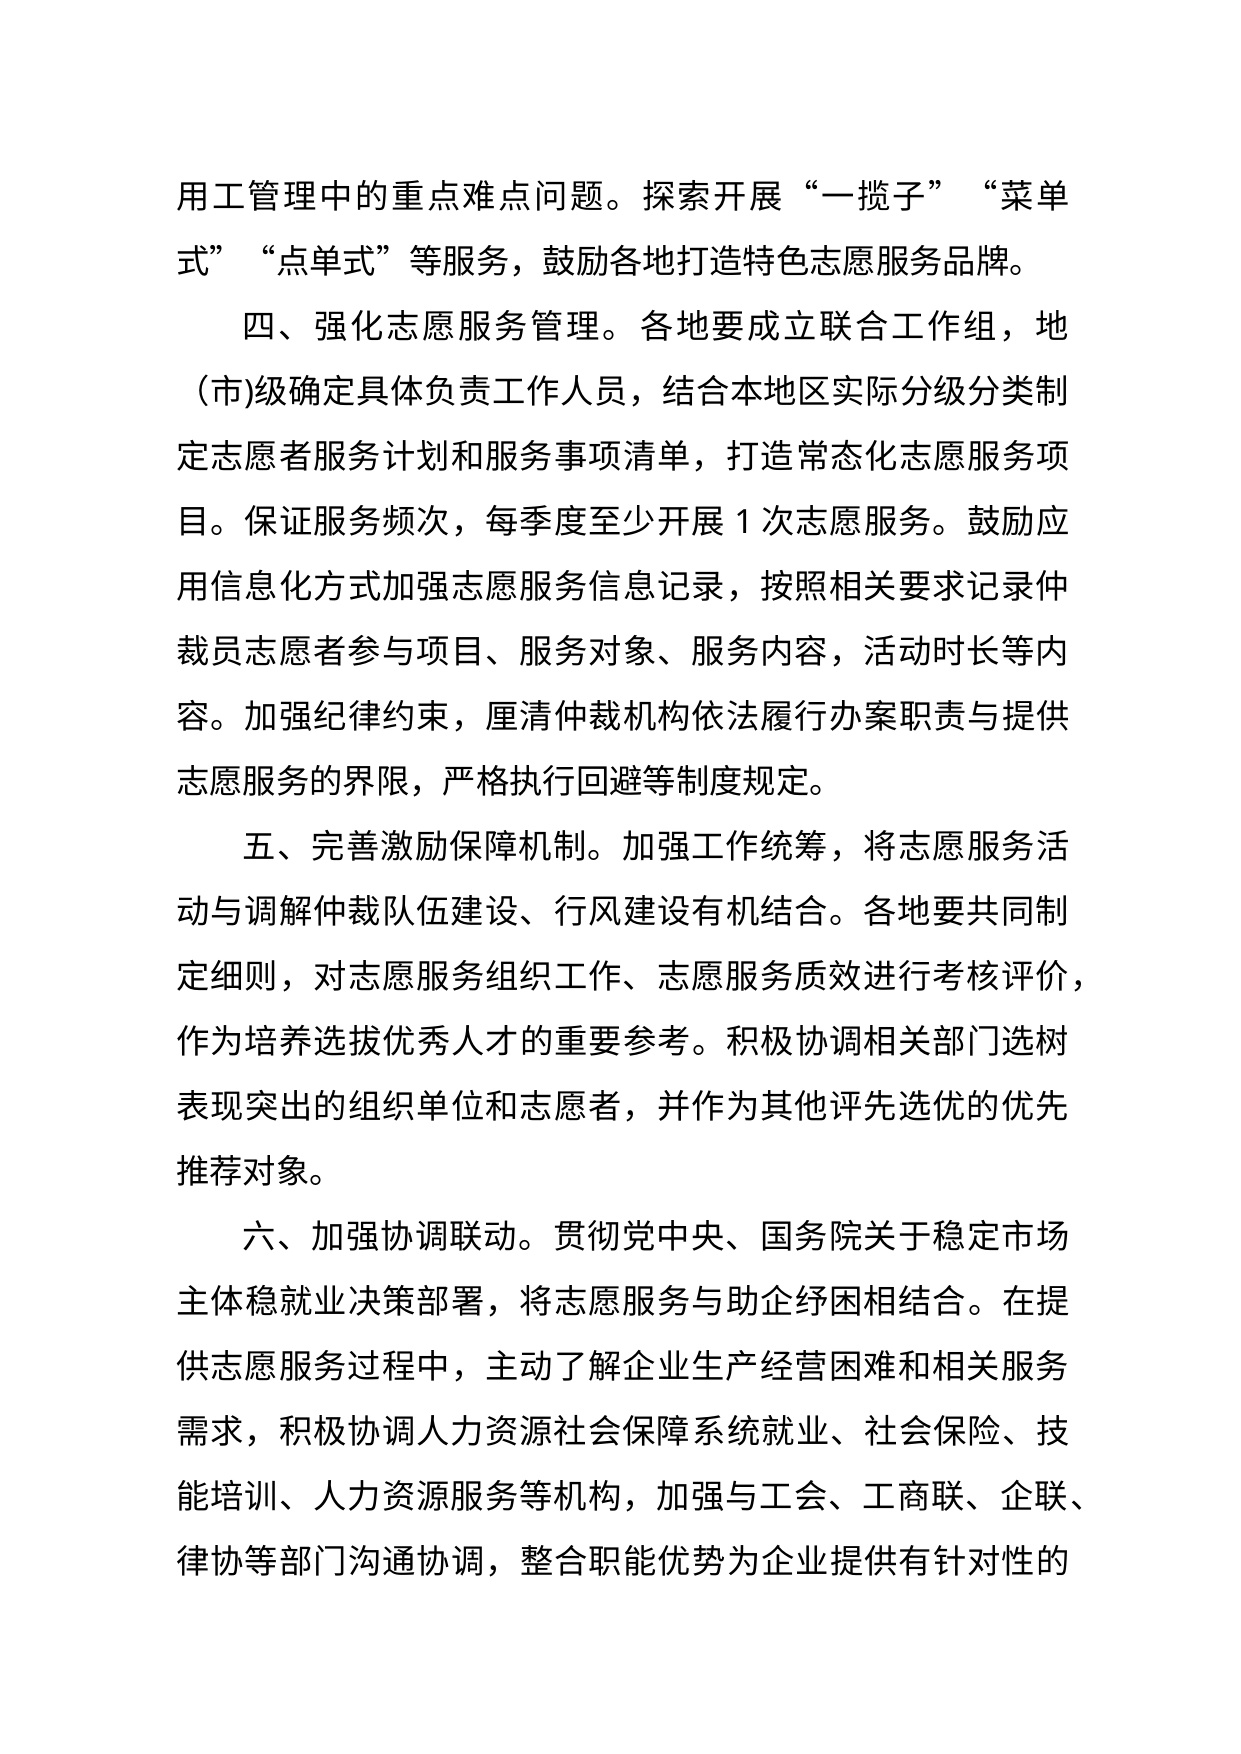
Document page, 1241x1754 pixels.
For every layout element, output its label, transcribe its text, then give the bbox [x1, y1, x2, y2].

text 四、强化志愿服务管理。各地要成立联合工作组，地（市)级确定具体负责工作人员，结合本地区实际分级分类制定志愿者服务计划和服务事项清单，打造常态化志愿服务项目。保证服务频次，每季度至少开展1次志愿服务。鼓励应用信息化方式加强志愿服务信息记录，按照相关要求记录仲裁员志愿者参与项目、服务对象、服务内容，活动时长等内容。加强纪律约束，厘清仲裁机构依法履行办案职责与提供志愿服务的界限，严格执行回避等制度规定。 [176, 292, 1070, 812]
text 五、完善激励保障机制。加强工作统筹，将志愿服务活动与调解仲裁队伍建设、行风建设有机结合。各地要共同制定细则，对志愿服务组织工作、志愿服务质效进行考核评价，作为培养选拔优秀人才的重要参考。积极协调相关部门选树表现突出的组织单位和志愿者，并作为其他评先选优的优先推荐对象。 [176, 812, 1070, 1202]
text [176, 162, 1070, 292]
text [176, 1202, 1070, 1592]
